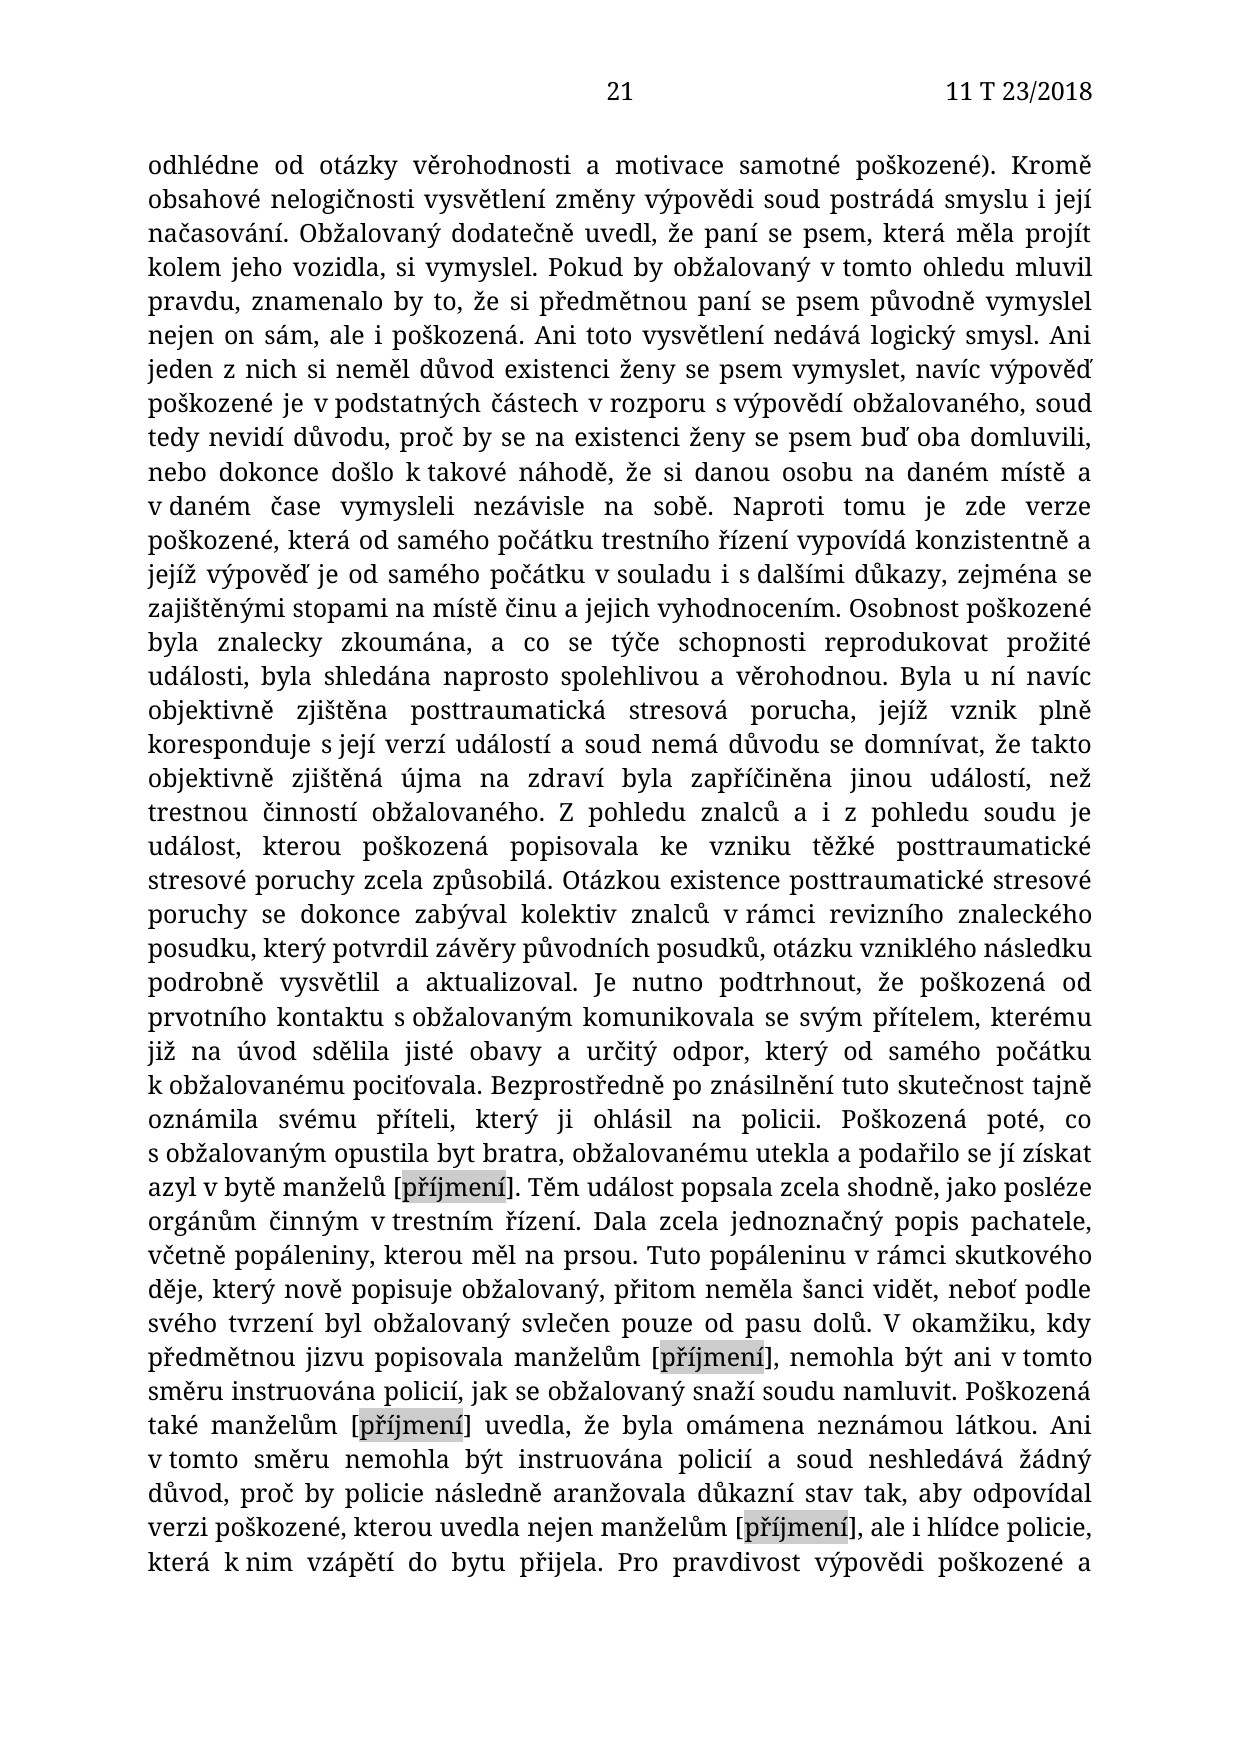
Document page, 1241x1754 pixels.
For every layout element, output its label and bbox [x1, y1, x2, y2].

text [148, 148, 1093, 1578]
